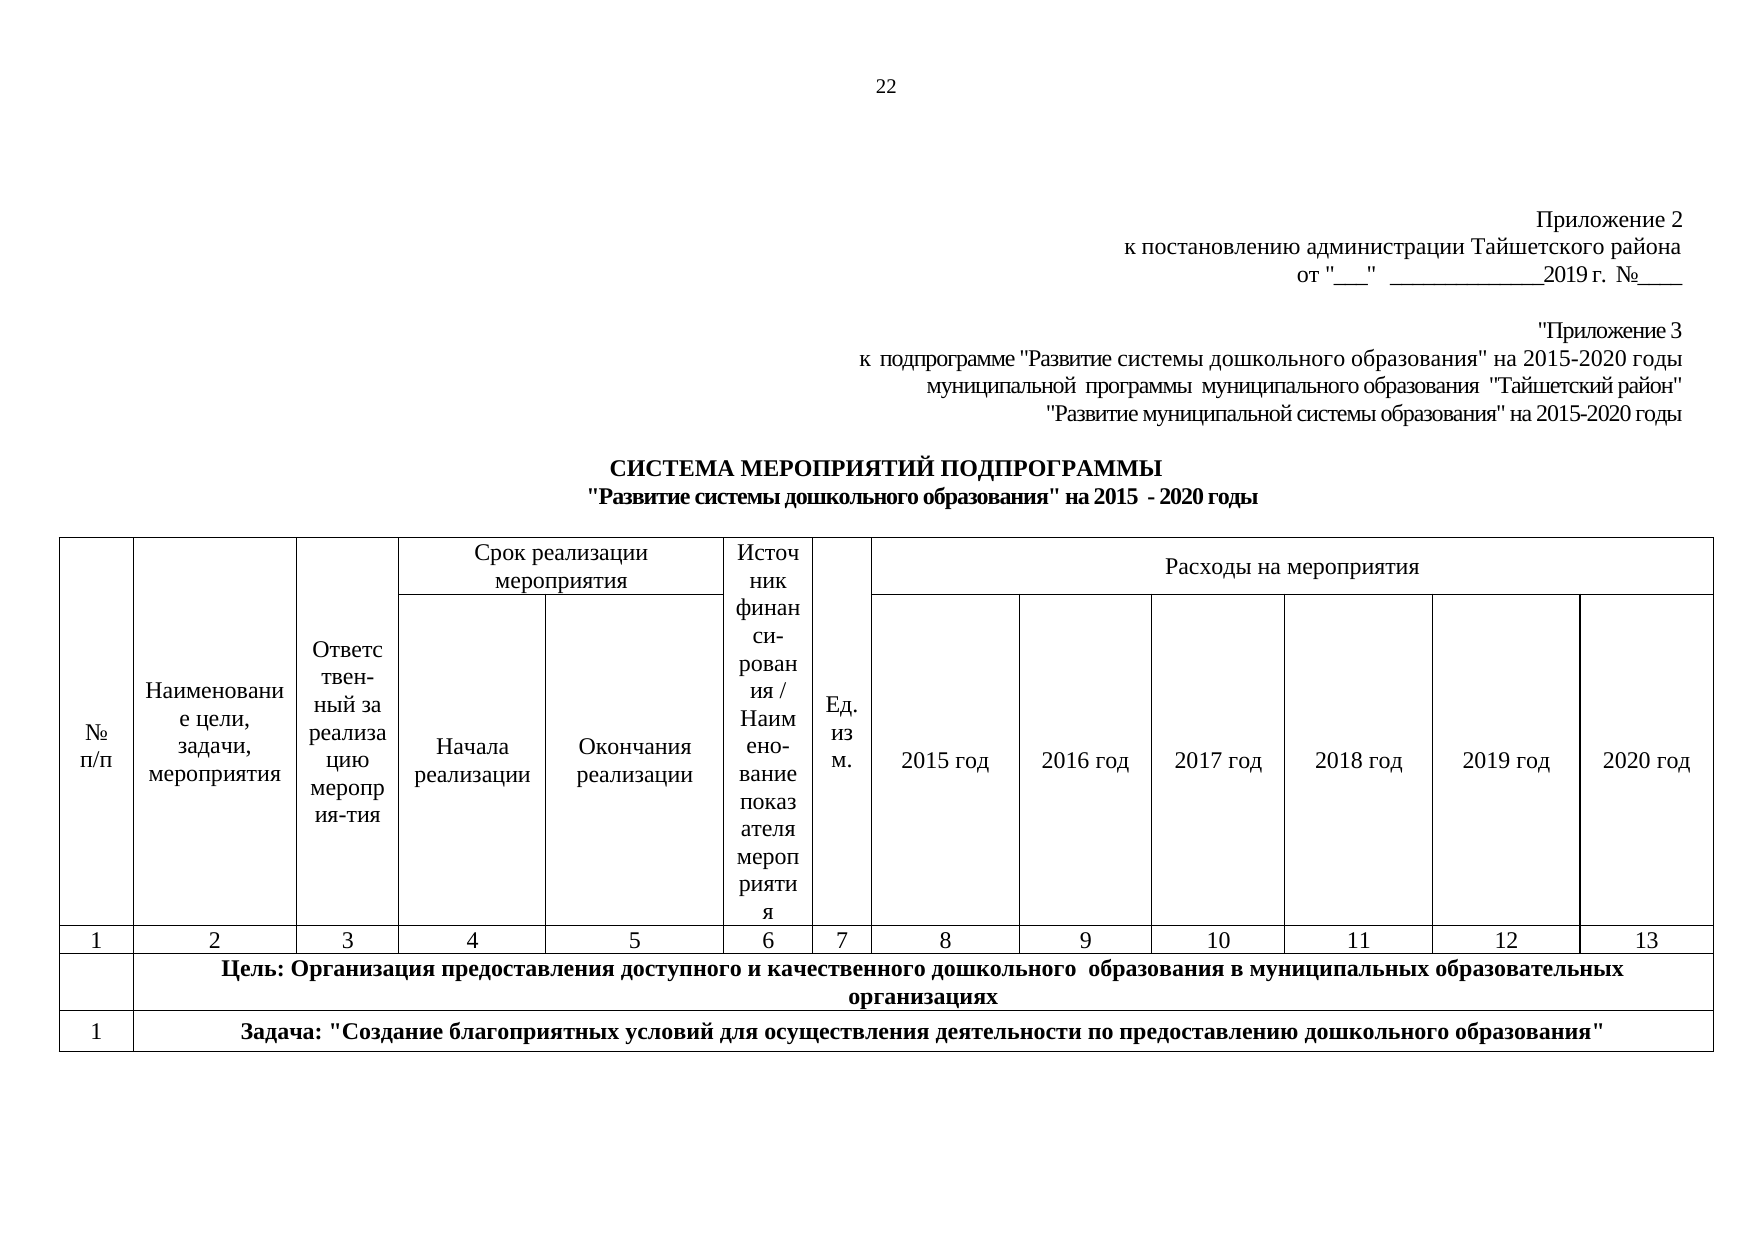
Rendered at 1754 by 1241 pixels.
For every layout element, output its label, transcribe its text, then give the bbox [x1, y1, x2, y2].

table_cell 7 [813, 926, 871, 953]
table_cell 2019 год [1433, 595, 1579, 925]
table_header Срок реализации мероприятия [399, 538, 723, 593]
table_header Ответствен-ный за реализацию мероприя-тия [297, 538, 398, 925]
text "Приложение 3 [89, 316, 1683, 344]
table_cell 5 [546, 926, 723, 953]
table_header Источник финанси-рования / Наимено-вание показателя мероприятия [724, 538, 812, 925]
table_cell 11 [1285, 926, 1432, 953]
text от "___" ______________2019 г. №____ [89, 260, 1683, 288]
table_cell 8 [872, 926, 1019, 953]
text СИСТЕМА МЕРОПРИЯТИЙ ПОДПРОГРАММЫ [89, 454, 1683, 482]
text к постановлению администрации Тайшетского района [89, 232, 1683, 260]
table_header № п/п [60, 538, 133, 925]
table_header Наименование цели, задачи, мероприятия [134, 538, 296, 925]
table_cell [60, 954, 133, 1009]
table_cell 6 [724, 926, 812, 953]
table_cell 9 [1020, 926, 1151, 953]
table_cell 2015 год [872, 595, 1019, 925]
text к подпрограмме "Развитие системы дошкольного образования" на 2015-2020 годы [89, 344, 1683, 372]
table_header Ед. изм. [813, 538, 871, 925]
table_cell Начала реализации [399, 595, 545, 925]
table_cell 10 [1152, 926, 1284, 953]
table_cell 2 [134, 926, 296, 953]
table_cell 2016 год [1020, 595, 1151, 925]
table_cell 13 [1581, 926, 1713, 953]
table_cell 1 [60, 1011, 133, 1051]
table_cell 3 [297, 926, 398, 953]
table_cell 2018 год [1285, 595, 1432, 925]
table_header Расходы на мероприятия [872, 538, 1713, 593]
text "Развитие муниципальной системы образования" на 2015-2020 годы [89, 399, 1683, 427]
table_cell Цель: Организация предоставления доступного и качественного дошкольного образования в муниципальных образовательных организациях [134, 954, 1713, 1009]
table_cell 2020 год [1581, 595, 1713, 925]
text "Развитие системы дошкольного образования" на 2015 - 2020 годы [89, 482, 1683, 509]
table_cell 12 [1433, 926, 1579, 953]
table_cell 1 [60, 926, 133, 953]
text Приложение 2 [89, 205, 1683, 232]
table_cell Задача: "Создание благоприятных условий для осуществления деятельности по предоставлению дошкольного образования" [134, 1011, 1713, 1051]
table_cell 4 [399, 926, 545, 953]
table_cell Окончания реализации [546, 595, 723, 925]
text муниципальной программы муниципального образования "Тайшетский район" [89, 372, 1683, 399]
table_cell 2017 год [1152, 595, 1284, 925]
